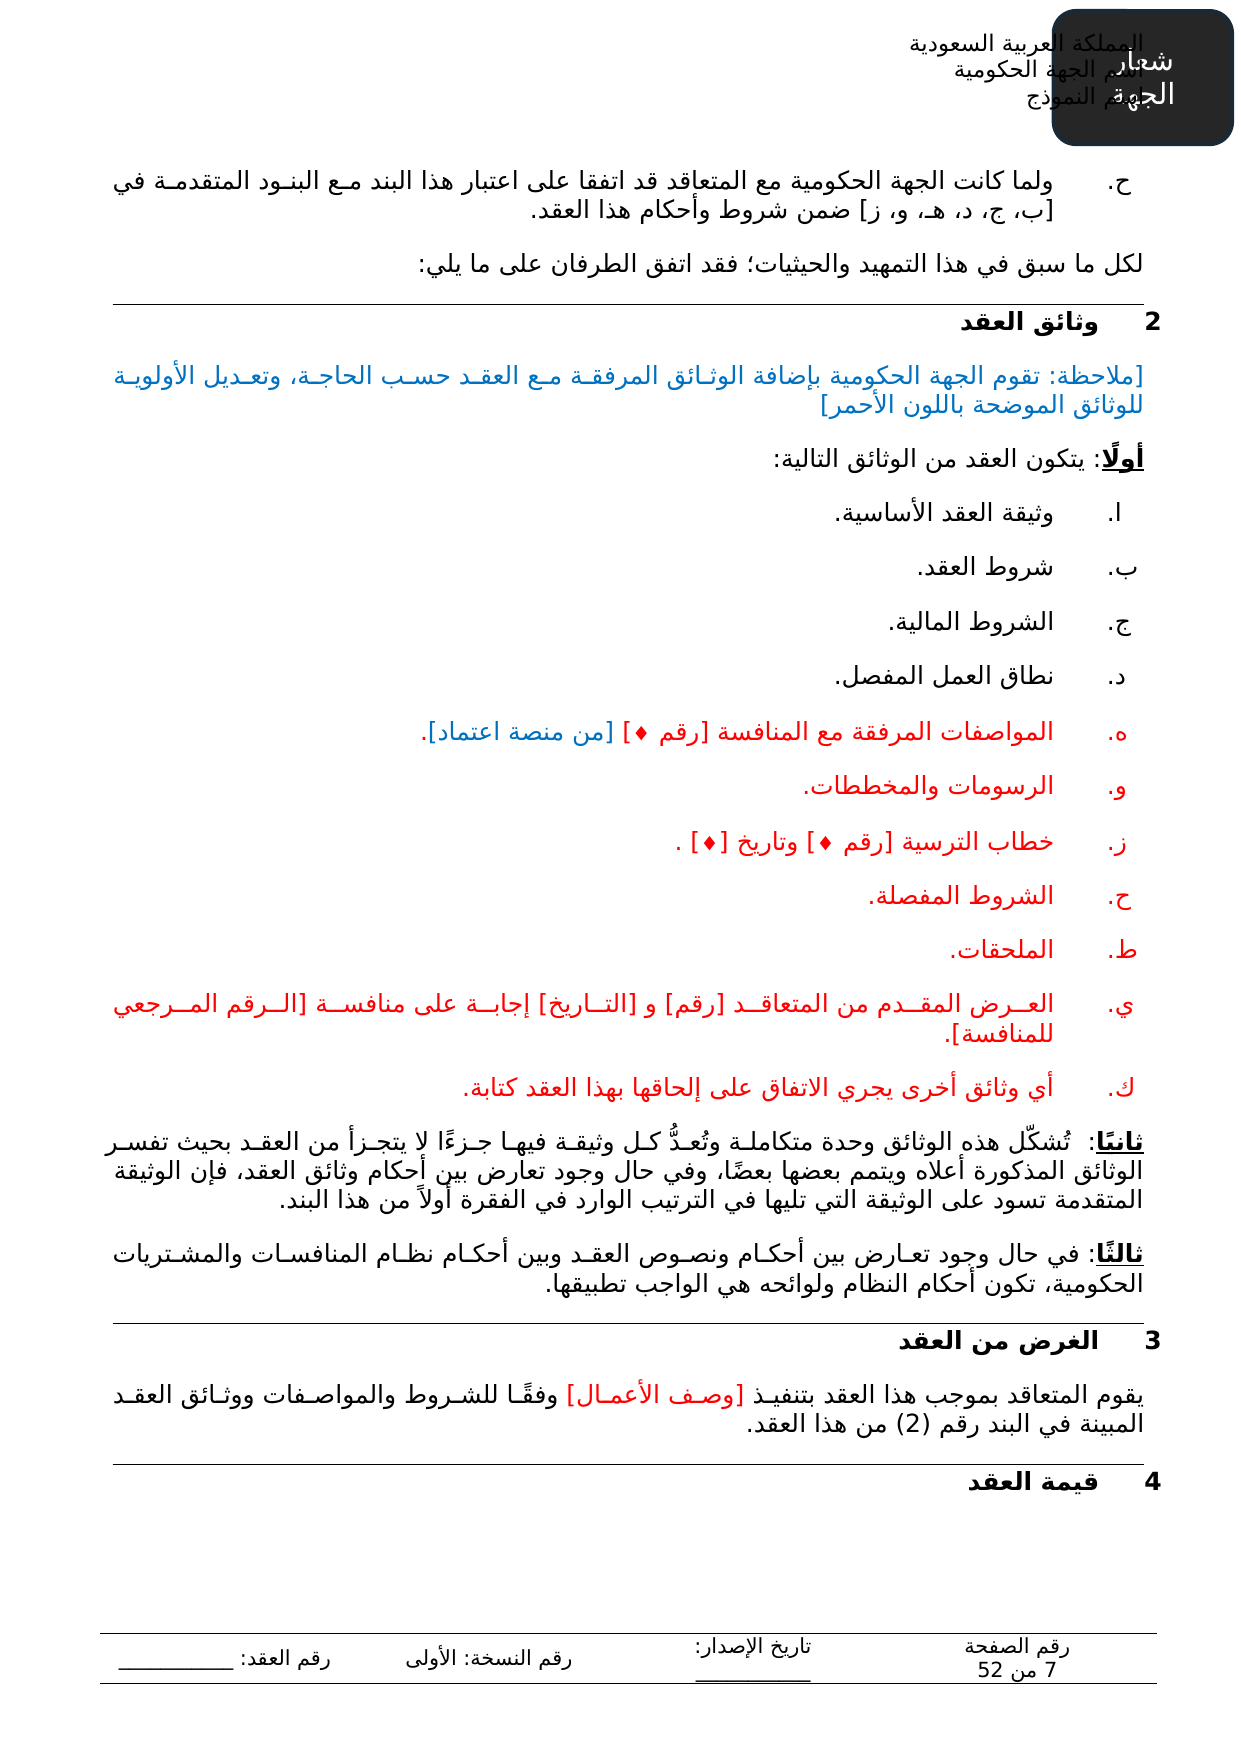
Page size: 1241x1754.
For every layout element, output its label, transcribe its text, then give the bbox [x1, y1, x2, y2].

list ولما كانت الجهة الحكومية مع المتعاقد قد اتفقا على اعتبار هذا البند مع البنود المتقدمة في [ب، ج، د، هـ، و، ز] ضمن شروط وأحكام هذا العقد. [112, 166, 1107, 224]
list خطاب الترسية [رقم ] وتاريخ [] . [112, 825, 1107, 856]
subtitle الغرض من العقد [112, 1324, 1144, 1355]
text ثالثًا: في حال وجود تعارض بين أحكام ونصوص العقد وبين أحكام نظام المنافسات والمشتريات الحكومية، تكون أحكام النظام ولوائحه هي الواجب تطبيقها. [112, 1239, 1144, 1298]
text يقوم المتعاقد بموجب هذا العقد بتنفيذ [وصف الأعمال] وفقًا للشروط والمواصفات ووثائق العقد المبينة في البند رقم (2) من هذا العقد. [112, 1380, 1144, 1438]
list الملحقات. [112, 935, 1107, 964]
list شروط العقد. [112, 552, 1107, 582]
list الرسومات والمخططات. [112, 771, 1107, 800]
list المواصفات المرفقة مع المنافسة [رقم ] [من منصة اعتماد]. [112, 715, 1107, 746]
text ثانيًا: تُشكّل هذه الوثائق وحدة متكاملة وتُعدُّ كل وثيقة فيها جزءًا لا يتجزأ من العقد بحيث تفسر الوثائق المذكورة أعلاه ويتمم بعضها بعضًا، وفي حال وجود تعارض بين أحكام وثائق العقد، فإن الوثيقة المتقدمة تسود على الوثيقة التي تليها في الترتيب الوارد في الفقرة أولاً من هذا البند. [112, 1127, 1144, 1214]
subtitle وثائق العقد [112, 305, 1144, 336]
text لكل ما سبق في هذا التمهيد والحيثيات؛ فقد اتفق الطرفان على ما يلي: [112, 249, 1144, 278]
list وثيقة العقد الأساسية. [112, 498, 1107, 527]
list أي وثائق أخرى يجري الاتفاق على إلحاقها بهذا العقد كتابة. [112, 1073, 1107, 1102]
list الشروط المالية. [112, 607, 1107, 636]
text أولًا: يتكون العقد من الوثائق التالية: [112, 444, 1144, 473]
list الشروط المفصلة. [112, 881, 1107, 910]
list العرض المقدم من المتعاقد [رقم] و [التاريخ] إجابة على منافسة [الرقم المرجعي للمنافسة]. [112, 989, 1107, 1048]
text [ملاحظة: تقوم الجهة الحكومية بإضافة الوثائق المرفقة مع العقد حسب الحاجة، وتعديل الأولوية للوثائق الموضحة باللون الأحمر] [112, 361, 1144, 419]
subtitle قيمة العقد [112, 1465, 1144, 1496]
list نطاق العمل المفصل. [112, 661, 1107, 690]
